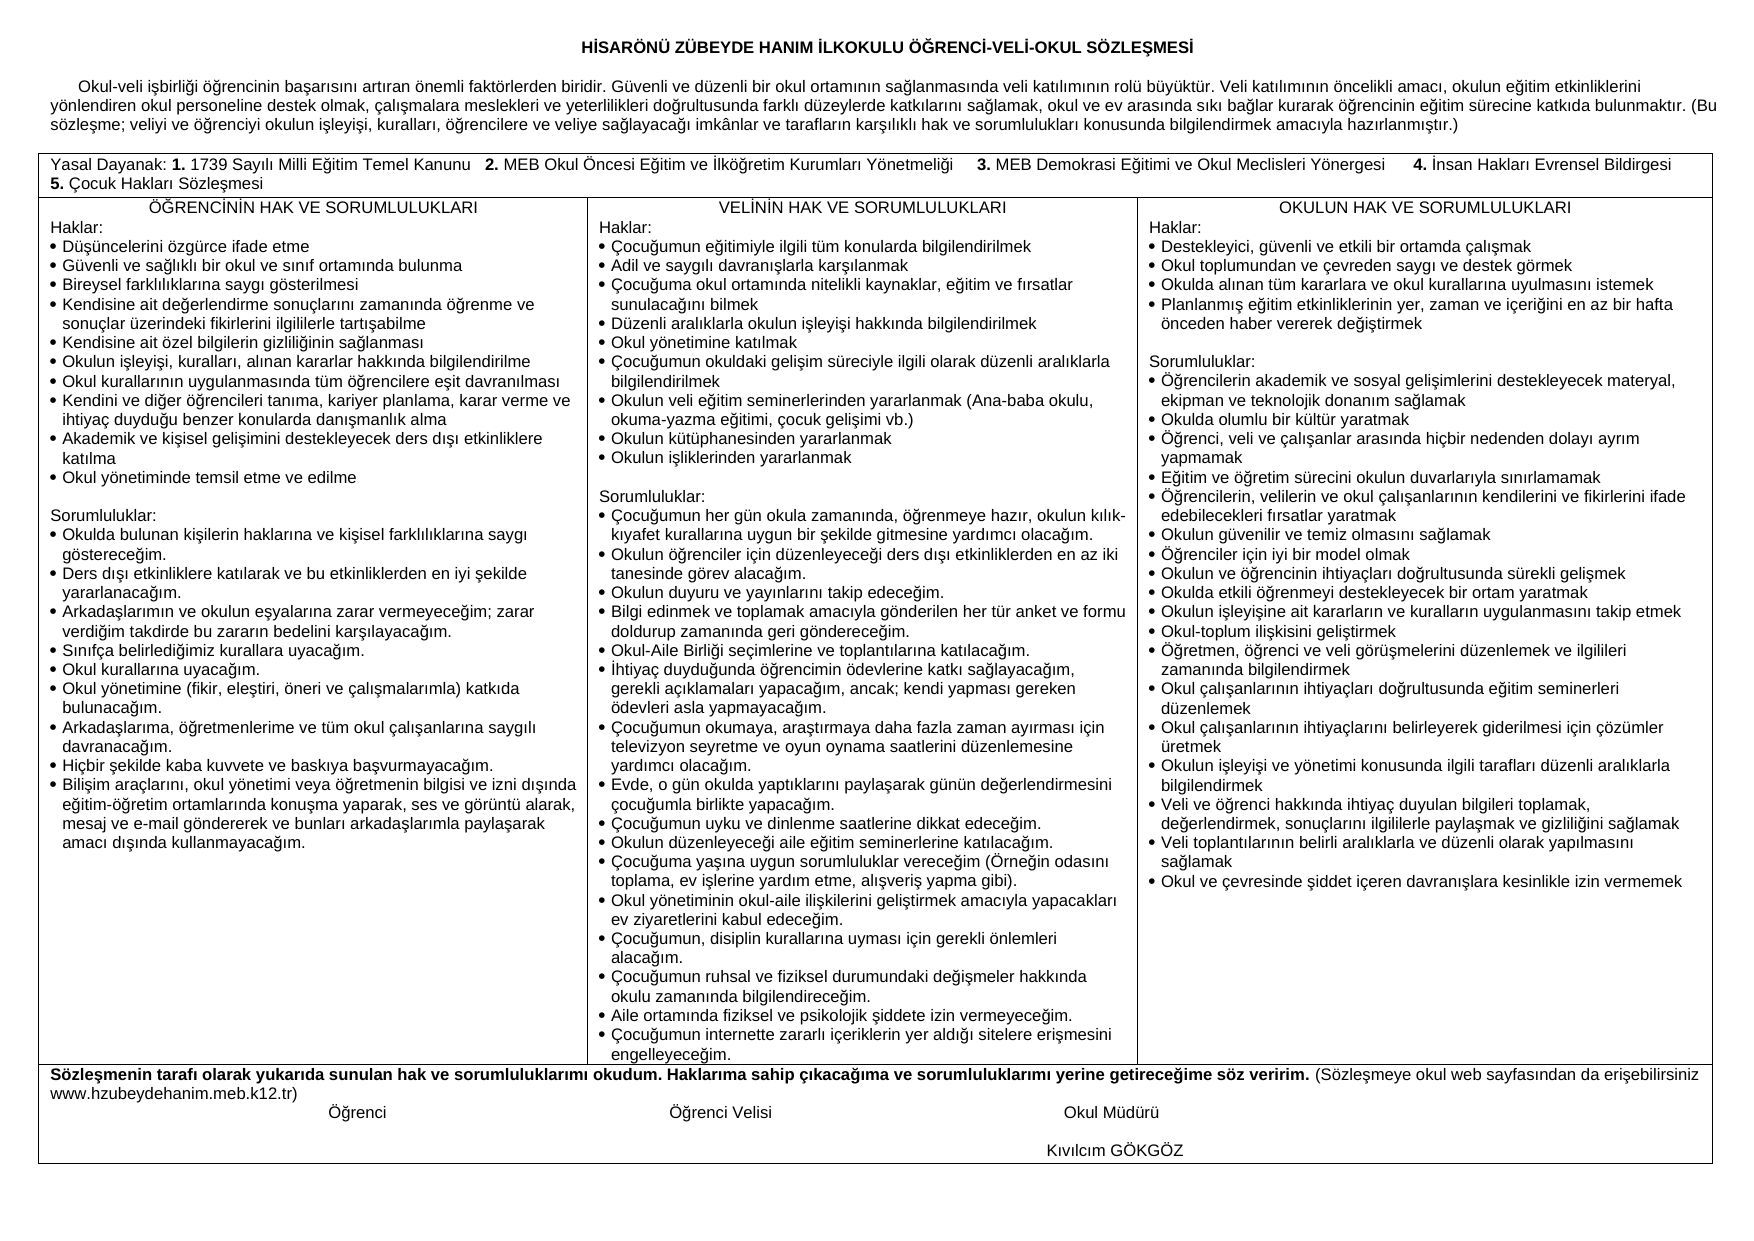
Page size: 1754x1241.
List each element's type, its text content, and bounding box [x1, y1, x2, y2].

text HİSARÖNÜ ZÜBEYDE HANIM İLKOKULU ÖĞRENCİ-VELİ-OKUL SÖZLEŞMESİ [50, 38, 1725, 57]
table_cell ÖĞRENCİNİN HAK VE SORUMLULUKLARI Haklar: Düşüncelerini özgürce ifade etme Güvenli ve sağlıklı bir okul ve sınıf ortamında bulunma Bireysel farklılıklarına saygı gösterilmesi Kendisine ait değerlendirme sonuçlarını zamanında öğrenme ve sonuçlar üzerindeki fikirlerini ilgililerle tartışabilme Kendisine ait özel bilgilerin gizliliğinin sağlanması Okulun işleyişi, kuralları, alınan kararlar hakkında bilgilendirilme Okul kurallarının uygulanmasında tüm öğrencilere eşit davranılması Kendini ve diğer öğrencileri tanıma, kariyer planlama, karar verme ve ihtiyaç duyduğu benzer konularda danışmanlık alma Akademik ve kişisel gelişimini destekleyecek ders dışı etkinliklere katılma Okul yönetiminde temsil etme ve edilme Sorumluluklar: Okulda bulunan kişilerin haklarına ve kişisel farklılıklarına saygı göstereceğim. Ders dışı etkinliklere katılarak ve bu etkinliklerden en iyi şekilde yararlanacağım. Arkadaşlarımın ve okulun eşyalarına zarar vermeyeceğim; zarar verdiğim takdirde bu zararın bedelini karşılayacağım. Sınıfça belirlediğimiz kurallara uyacağım. Okul kurallarına uyacağım. Okul yönetimine (fikir, eleştiri, öneri ve çalışmalarımla) katkıda bulunacağım. Arkadaşlarıma, öğretmenlerime ve tüm okul çalışanlarına saygılı davranacağım. Hiçbir şekilde kaba kuvvete ve baskıya başvurmayacağım. Bilişim araçlarını, okul yönetimi veya öğretmenin bilgisi ve izni dışında eğitim-öğretim ortamlarında konuşma yaparak, ses ve görüntü alarak, mesaj ve e-mail göndererek ve bunları arkadaşlarımla paylaşarak amacı dışında kullanmayacağım. [39, 198, 587, 1063]
table_cell Sözleşmenin tarafı olarak yukarıda sunulan hak ve sorumluluklarımı okudum. Haklarıma sahip çıkacağıma ve sorumluluklarımı yerine getireceğime söz veririm. (Sözleşmeye okul web sayfasından da erişebilirsiniz www.hzubeydehanim.meb.k12.tr) Öğrenci Öğrenci Velisi Okul Müdürü Kıvılcım GÖKGÖZ [39, 1065, 1712, 1163]
text Okul-veli işbirliği öğrencinin başarısını artıran önemli faktörlerden biridir. Güvenli ve düzenli bir okul ortamının sağlanmasında veli katılımının rolü büyüktür. Veli katılımının öncelikli amacı, okulun eğitim etkinliklerini yönlendiren okul personeline destek olmak, çalışmalara meslekleri ve yeterlilikleri doğrultusunda farklı düzeylerde katkılarını sağlamak, okul ve ev arasında sıkı bağlar kurarak öğrencinin eğitim sürecine katkıda bulunmaktır. (Bu sözleşme; veliyi ve öğrenciyi okulun işleyişi, kuralları, öğrencilere ve veliye sağlayacağı imkânlar ve tarafların karşılıklı hak ve sorumlulukları konusunda bilgilendirmek amacıyla hazırlanmıştır.) [50, 77, 1725, 134]
table_cell OKULUN HAK VE SORUMLULUKLARI Haklar: Destekleyici, güvenli ve etkili bir ortamda çalışmak Okul toplumundan ve çevreden saygı ve destek görmek Okulda alınan tüm kararlara ve okul kurallarına uyulmasını istemek Planlanmış eğitim etkinliklerinin yer, zaman ve içeriğini en az bir hafta önceden haber vererek değiştirmek Sorumluluklar: Öğrencilerin akademik ve sosyal gelişimlerini destekleyecek materyal, ekipman ve teknolojik donanım sağlamak Okulda olumlu bir kültür yaratmak Öğrenci, veli ve çalışanlar arasında hiçbir nedenden dolayı ayrım yapmamak Eğitim ve öğretim sürecini okulun duvarlarıyla sınırlamamak Öğrencilerin, velilerin ve okul çalışanlarının kendilerini ve fikirlerini ifade edebilecekleri fırsatlar yaratmak Okulun güvenilir ve temiz olmasını sağlamak Öğrenciler için iyi bir model olmak Okulun ve öğrencinin ihtiyaçları doğrultusunda sürekli gelişmek Okulda etkili öğrenmeyi destekleyecek bir ortam yaratmak Okulun işleyişine ait kararların ve kuralların uygulanmasını takip etmek Okul-toplum ilişkisini geliştirmek Öğretmen, öğrenci ve veli görüşmelerini düzenlemek ve ilgilileri zamanında bilgilendirmek Okul çalışanlarının ihtiyaçları doğrultusunda eğitim seminerleri düzenlemek Okul çalışanlarının ihtiyaçlarını belirleyerek giderilmesi için çözümler üretmek Okulun işleyişi ve yönetimi konusunda ilgili tarafları düzenli aralıklarla bilgilendirmek Veli ve öğrenci hakkında ihtiyaç duyulan bilgileri toplamak, değerlendirmek, sonuçlarını ilgililerle paylaşmak ve gizliliğini sağlamak Veli toplantılarının belirli aralıklarla ve düzenli olarak yapılmasını sağlamak Okul ve çevresinde şiddet içeren davranışlara kesinlikle izin vermemek [1138, 198, 1712, 1063]
table_cell VELİNİN HAK VE SORUMLULUKLARI Haklar: Çocuğumun eğitimiyle ilgili tüm konularda bilgilendirilmek Adil ve saygılı davranışlarla karşılanmak Çocuğuma okul ortamında nitelikli kaynaklar, eğitim ve fırsatlar sunulacağını bilmek Düzenli aralıklarla okulun işleyişi hakkında bilgilendirilmek Okul yönetimine katılmak Çocuğumun okuldaki gelişim süreciyle ilgili olarak düzenli aralıklarla bilgilendirilmek Okulun veli eğitim seminerlerinden yararlanmak (Ana-baba okulu, okuma-yazma eğitimi, çocuk gelişimi vb.) Okulun kütüphanesinden yararlanmak Okulun işliklerinden yararlanmak Sorumluluklar: Çocuğumun her gün okula zamanında, öğrenmeye hazır, okulun kılık-kıyafet kurallarına uygun bir şekilde gitmesine yardımcı olacağım. Okulun öğrenciler için düzenleyeceği ders dışı etkinliklerden en az iki tanesinde görev alacağım. Okulun duyuru ve yayınlarını takip edeceğim. Bilgi edinmek ve toplamak amacıyla gönderilen her tür anket ve formu doldurup zamanında geri göndereceğim. Okul-Aile Birliği seçimlerine ve toplantılarına katılacağım. İhtiyaç duyduğunda öğrencimin ödevlerine katkı sağlayacağım, gerekli açıklamaları yapacağım, ancak; kendi yapması gereken ödevleri asla yapmayacağım. Çocuğumun okumaya, araştırmaya daha fazla zaman ayırması için televizyon seyretme ve oyun oynama saatlerini düzenlemesine yardımcı olacağım. Evde, o gün okulda yaptıklarını paylaşarak günün değerlendirmesini çocuğumla birlikte yapacağım. Çocuğumun uyku ve dinlenme saatlerine dikkat edeceğim. Okulun düzenleyeceği aile eğitim seminerlerine katılacağım. Çocuğuma yaşına uygun sorumluluklar vereceğim (Örneğin odasını toplama, ev işlerine yardım etme, alışveriş yapma gibi). Okul yönetiminin okul-aile ilişkilerini geliştirmek amacıyla yapacakları ev ziyaretlerini kabul edeceğim. Çocuğumun, disiplin kurallarına uyması için gerekli önlemleri alacağım. Çocuğumun ruhsal ve fiziksel durumundaki değişmeler hakkında okulu zamanında bilgilendireceğim. Aile ortamında fiziksel ve psikolojik şiddete izin vermeyeceğim. Çocuğumun internette zararlı içeriklerin yer aldığı sitelere erişmesini engelleyeceğim. [588, 198, 1137, 1063]
table_header Yasal Dayanak: 1. 1739 Sayılı Milli Eğitim Temel Kanunu 2. MEB Okul Öncesi Eğitim ve İlköğretim Kurumları Yönetmeliği 3. MEB Demokrasi Eğitimi ve Okul Meclisleri Yönergesi 4. İnsan Hakları Evrensel Bildirgesi 5. Çocuk Hakları Sözleşmesi [39, 154, 1712, 197]
